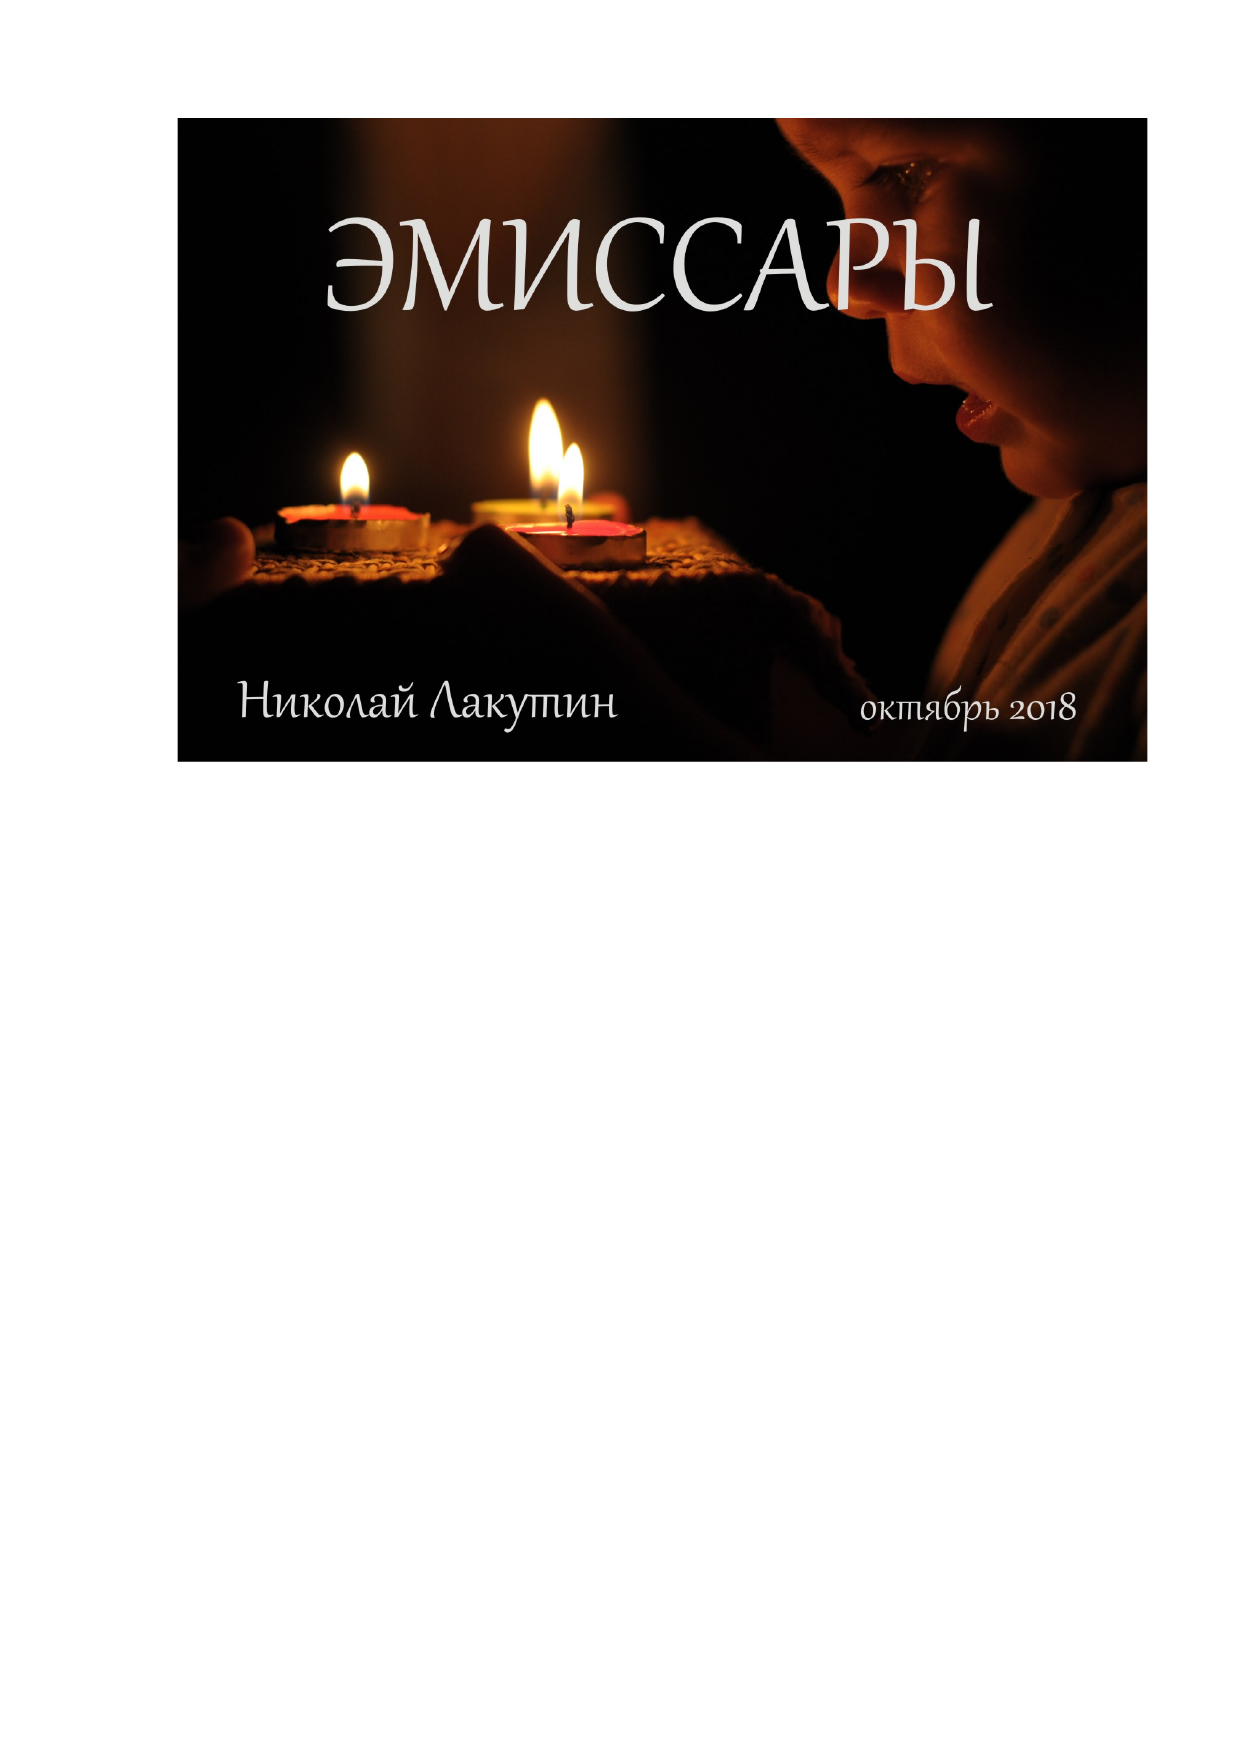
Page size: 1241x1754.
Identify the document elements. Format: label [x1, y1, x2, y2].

picture [177, 118, 1148, 762]
